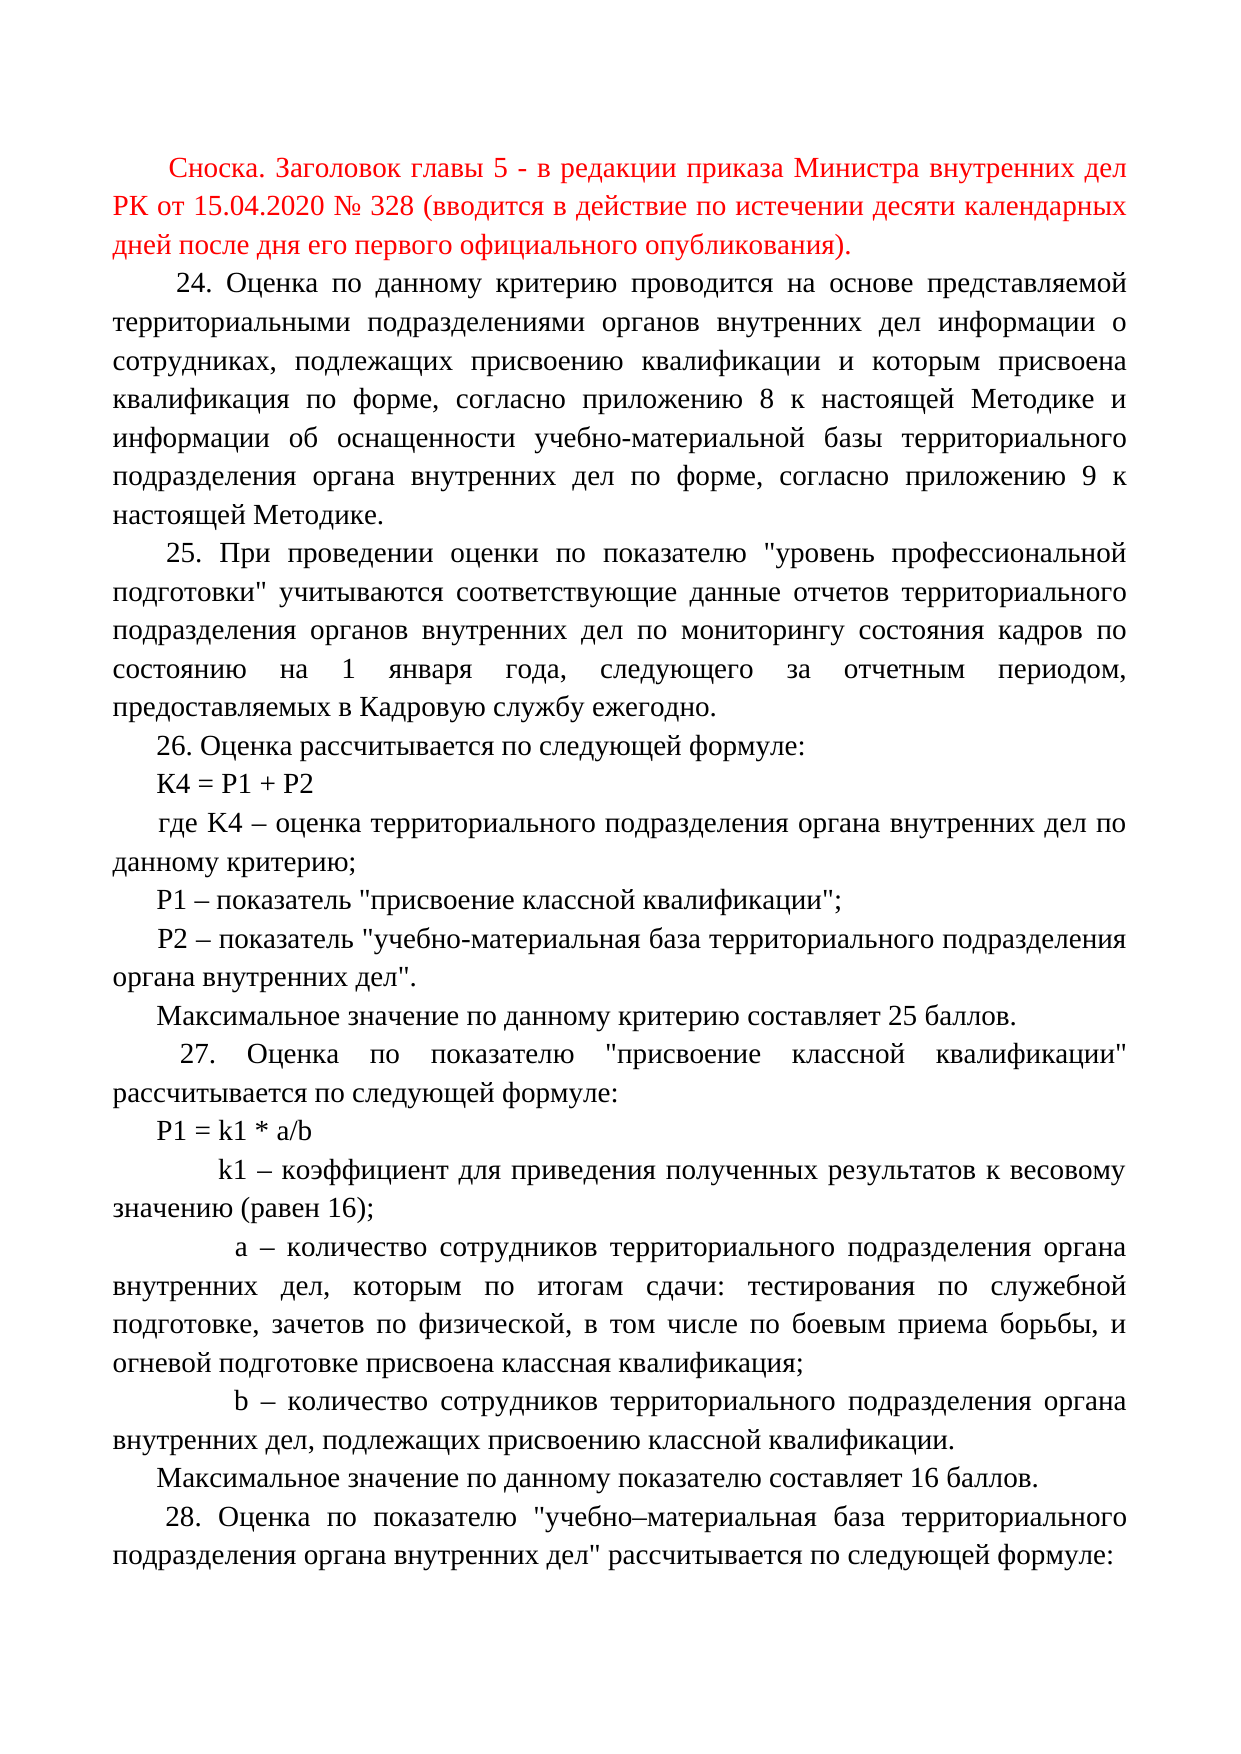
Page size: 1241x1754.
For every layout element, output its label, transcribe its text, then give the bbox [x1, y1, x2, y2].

text a – количество сотрудников территориального подразделения органа внутренних дел, которым по итогам сдачи: тестирования по служебной подготовке, зачетов по физической, в том числе по боевым приема борьбы, и огневой подготовке присвоена классная квалификация; [112, 1229, 1128, 1378]
text Р1 = k1 * a/b [112, 1113, 1128, 1147]
text 28. Оценка по показателю "учебно–материальная база территориального подразделения органа внутренних дел" рассчитывается по следующей формуле: [112, 1499, 1128, 1571]
text Р1 – показатель "присвоение классной квалификации"; [112, 882, 1128, 916]
text Сноска. Заголовок главы 5 - в редакции приказа Министра внутренних дел РК от 15.04.2020 № 328 (вводится в действие по истечении десяти календарных дней после дня его первого официального опубликования). [112, 150, 1128, 261]
text 25. При проведении оценки по показателю "уровень профессиональной подготовки" учитываются соответствующие данные отчетов территориального подразделения органов внутренних дел по мониторингу состояния кадров по состоянию на 1 января года, следующего за отчетным периодом, предоставляемых в Кадровую службу ежегодно. [112, 535, 1128, 723]
text Р2 – показатель "учебно-материальная база территориального подразделения органа внутренних дел". [112, 921, 1128, 993]
text b – количество сотрудников территориального подразделения органа внутренних дел, подлежащих присвоению классной квалификации. [112, 1383, 1128, 1455]
text Максимальное значение по данному показателю составляет 16 баллов. [112, 1460, 1128, 1494]
text k1 – коэффициент для приведения полученных результатов к весовому значению (равен 16); [112, 1152, 1128, 1224]
text Максимальное значение по данному критерию составляет 25 баллов. [112, 998, 1128, 1031]
text где K4 – оценка территориального подразделения органа внутренних дел по данному критерию; [112, 805, 1128, 877]
text К4 = Р1 + Р2 [112, 767, 1128, 800]
text 27. Оценка по показателю "присвоение классной квалификации" рассчитывается по следующей формуле: [112, 1036, 1128, 1108]
text 24. Оценка по данному критерию проводится на основе представляемой территориальными подразделениями органов внутренних дел информации о сотрудниках, подлежащих присвоению квалификации и которым присвоена квалификация по форме, согласно приложению 8 к настоящей Методике и информации об оснащенности учебно-материальной базы территориального подразделения органа внутренних дел по форме, согласно приложению 9 к настоящей Методике. [112, 266, 1128, 530]
text 26. Оценка рассчитывается по следующей формуле: [112, 728, 1128, 762]
